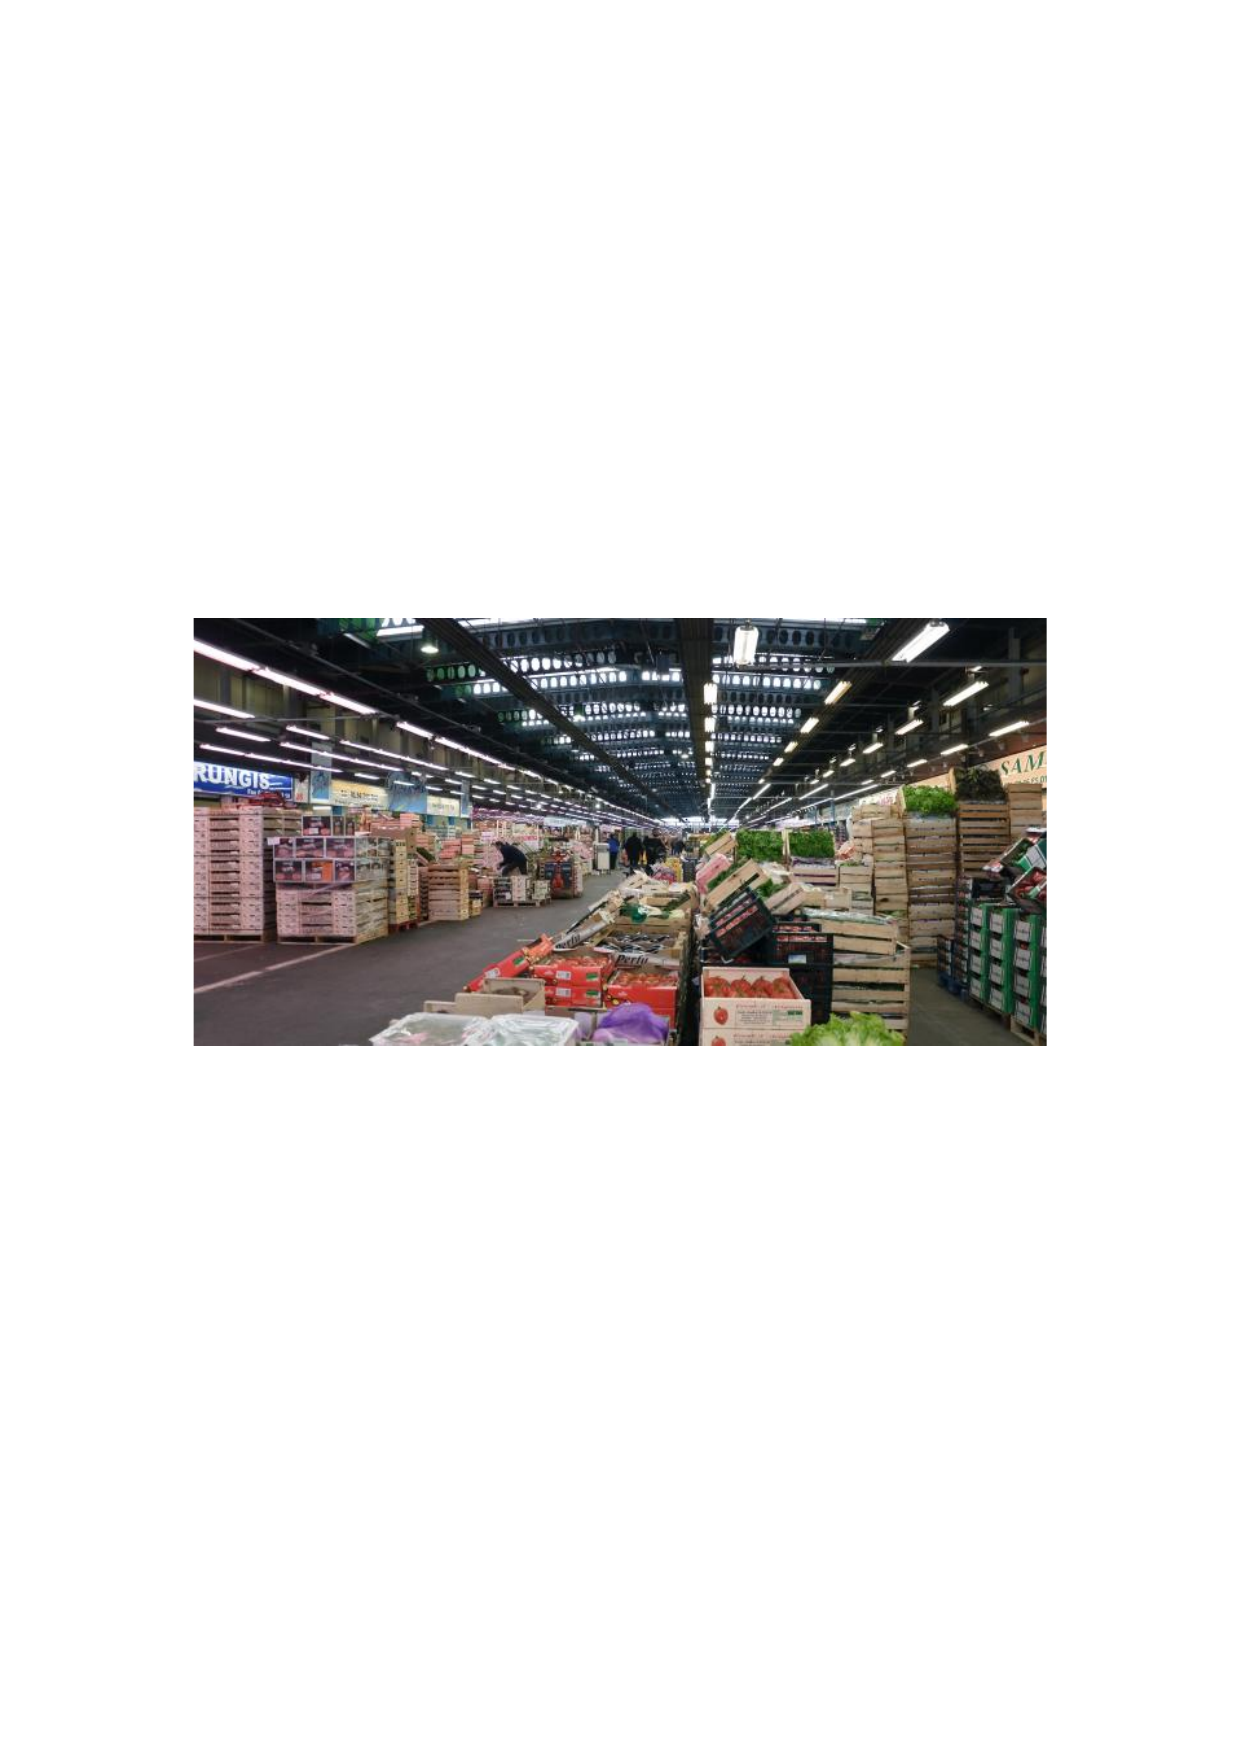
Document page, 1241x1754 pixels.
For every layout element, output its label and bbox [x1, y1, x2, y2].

picture [193, 618, 1047, 1046]
